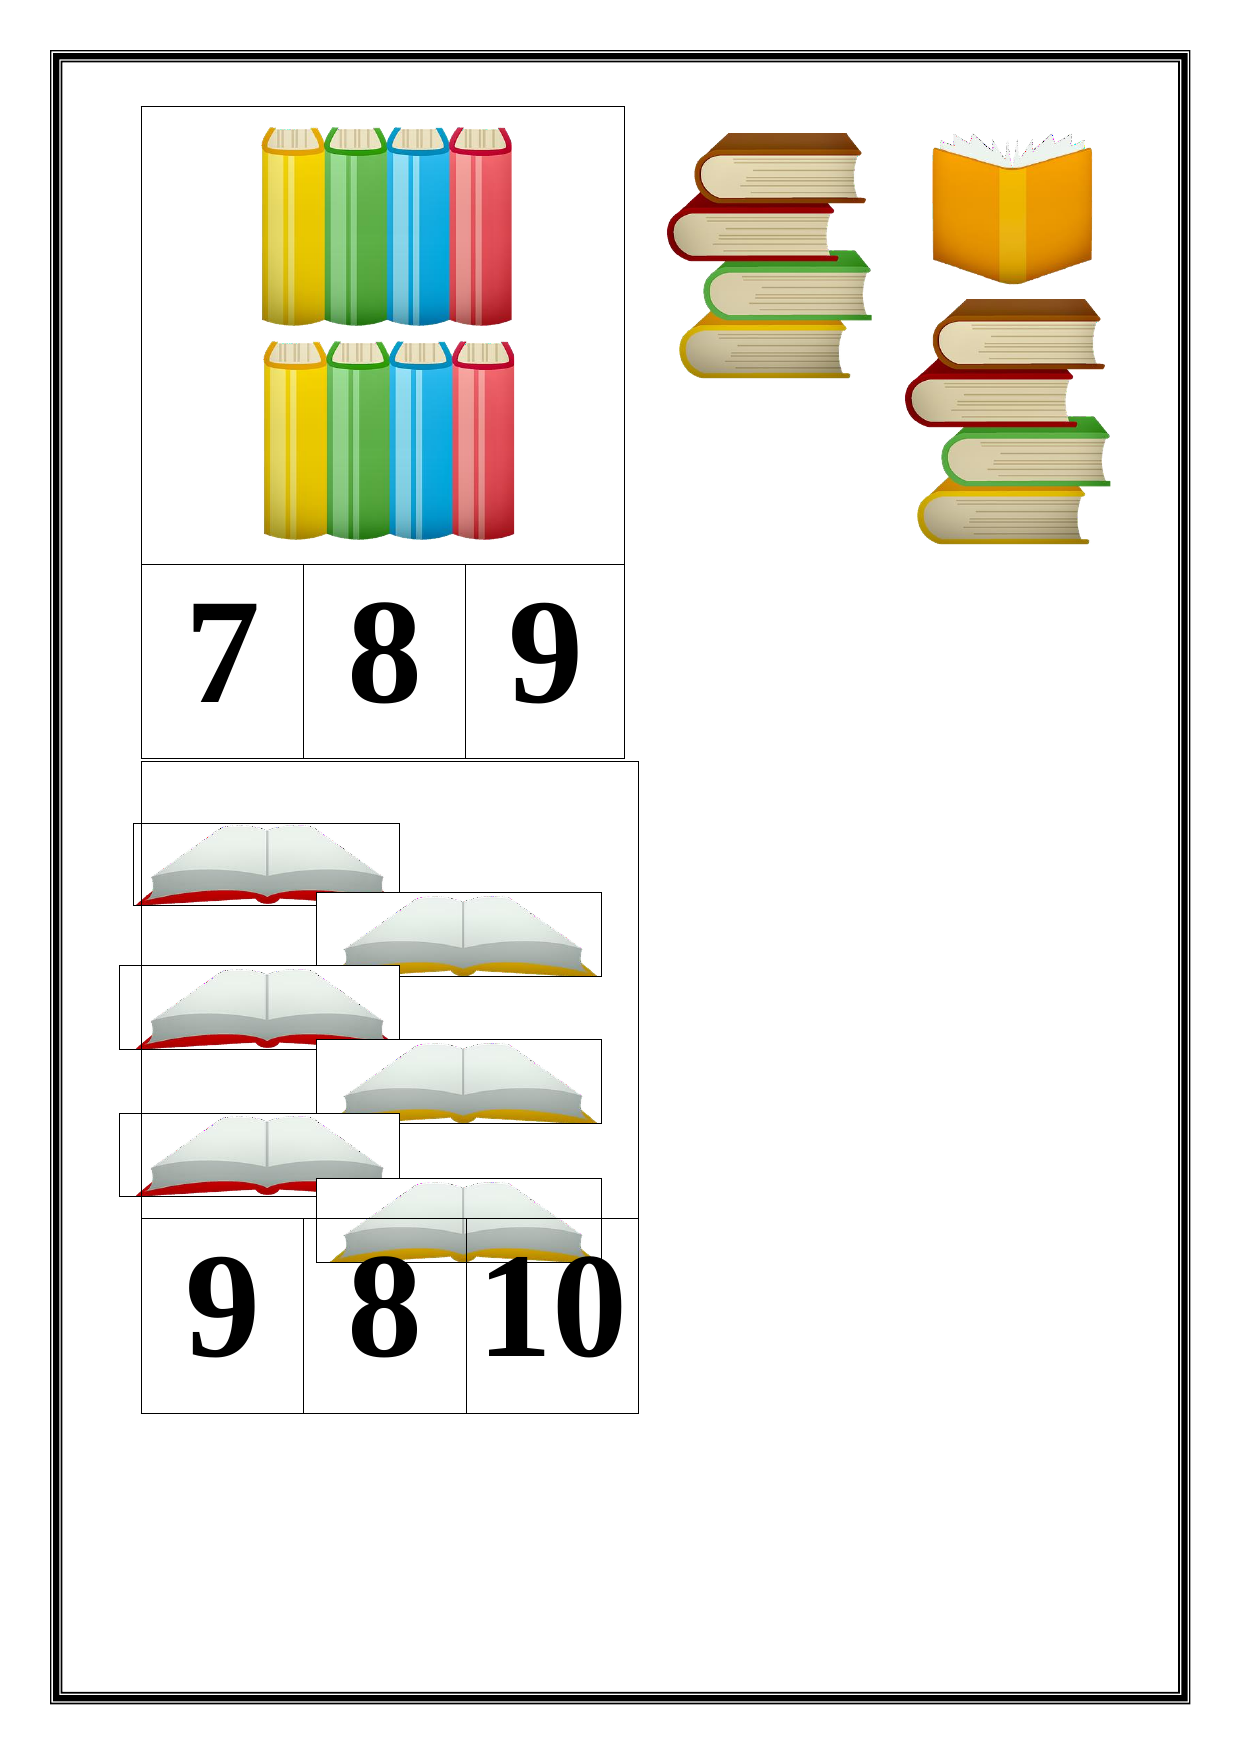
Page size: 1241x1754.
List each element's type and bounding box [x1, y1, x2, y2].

picture [903, 299, 1111, 545]
picture [262, 339, 515, 541]
picture [665, 133, 872, 379]
picture [142, 1040, 601, 1123]
picture [931, 132, 1093, 285]
picture [142, 824, 399, 905]
picture [317, 1179, 601, 1218]
picture [142, 1114, 399, 1196]
picture [120, 966, 141, 1049]
picture [259, 126, 512, 327]
picture [120, 1114, 141, 1196]
picture [142, 966, 399, 1049]
picture [134, 824, 141, 905]
picture [467, 1219, 601, 1262]
picture [317, 893, 601, 976]
picture [317, 1219, 466, 1262]
